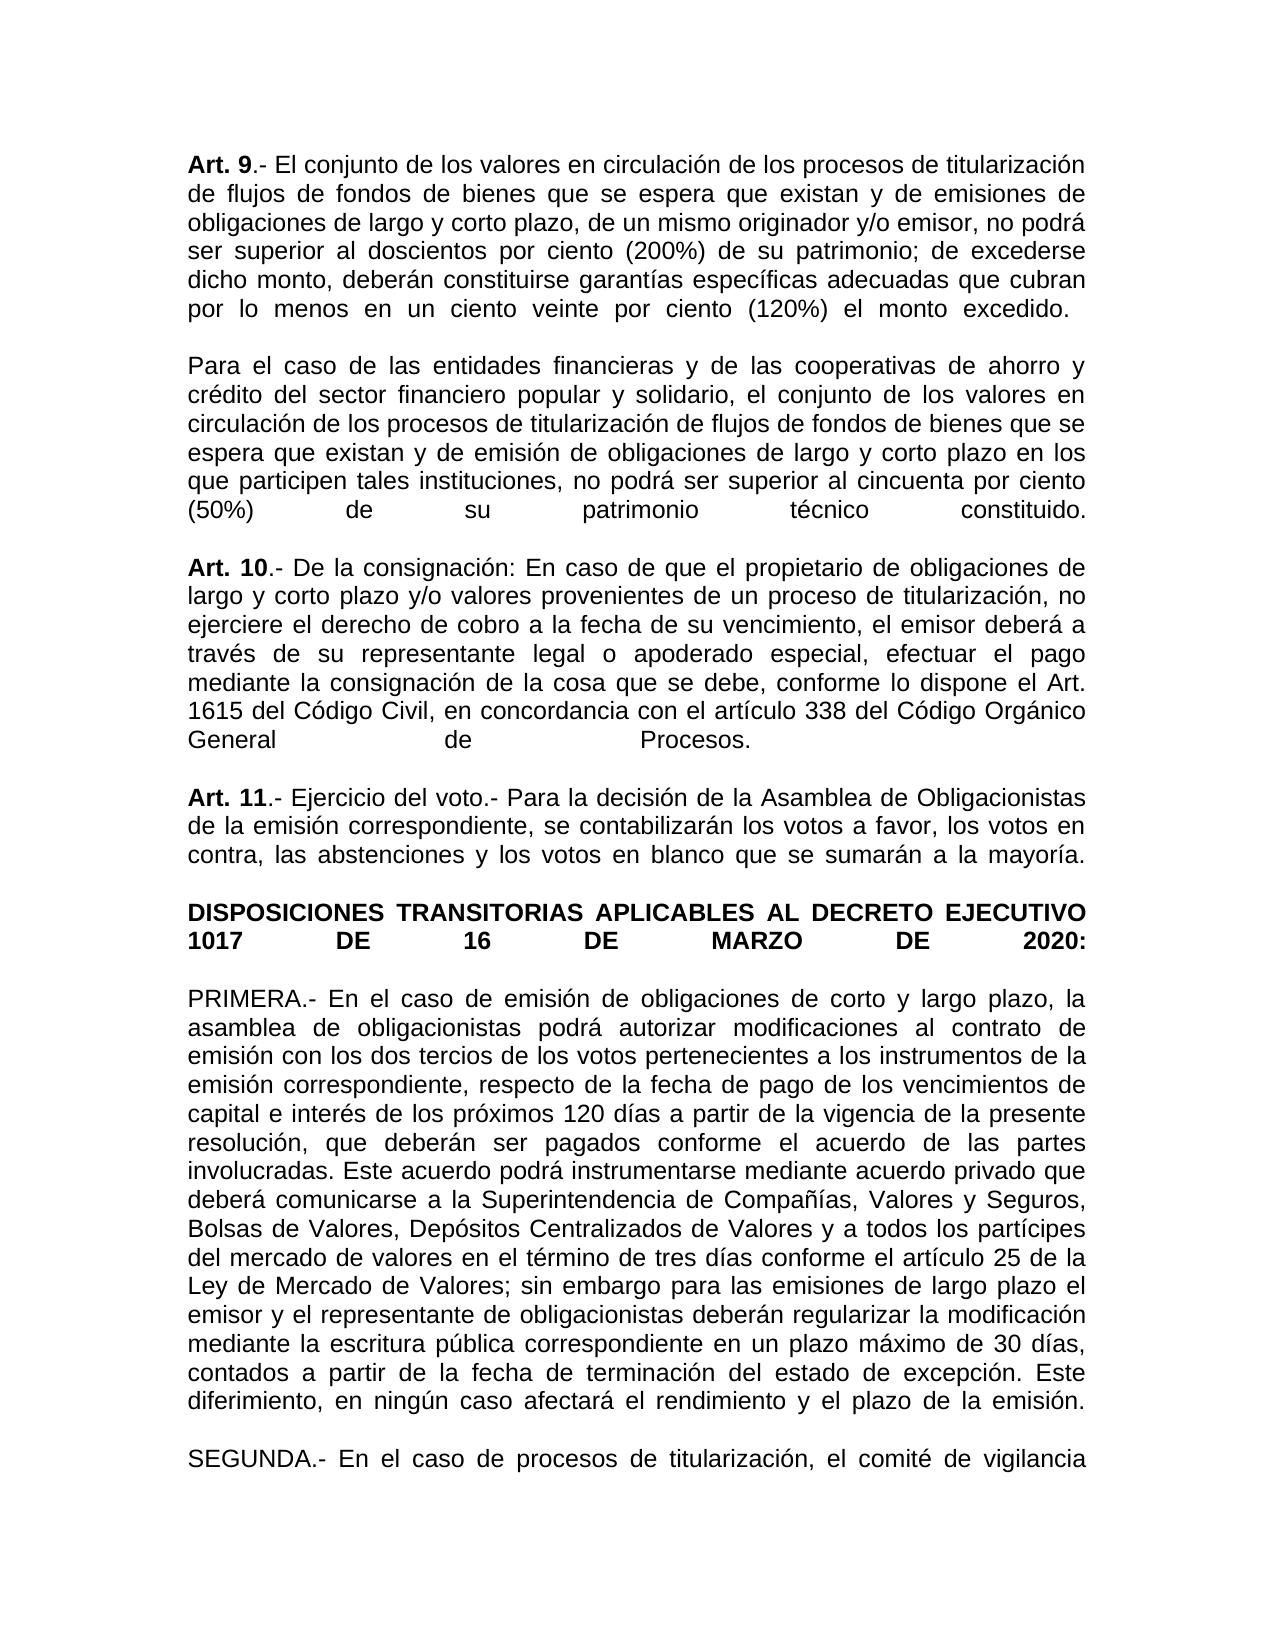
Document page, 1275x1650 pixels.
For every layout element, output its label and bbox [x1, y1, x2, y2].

text [187, 150, 1087, 1472]
